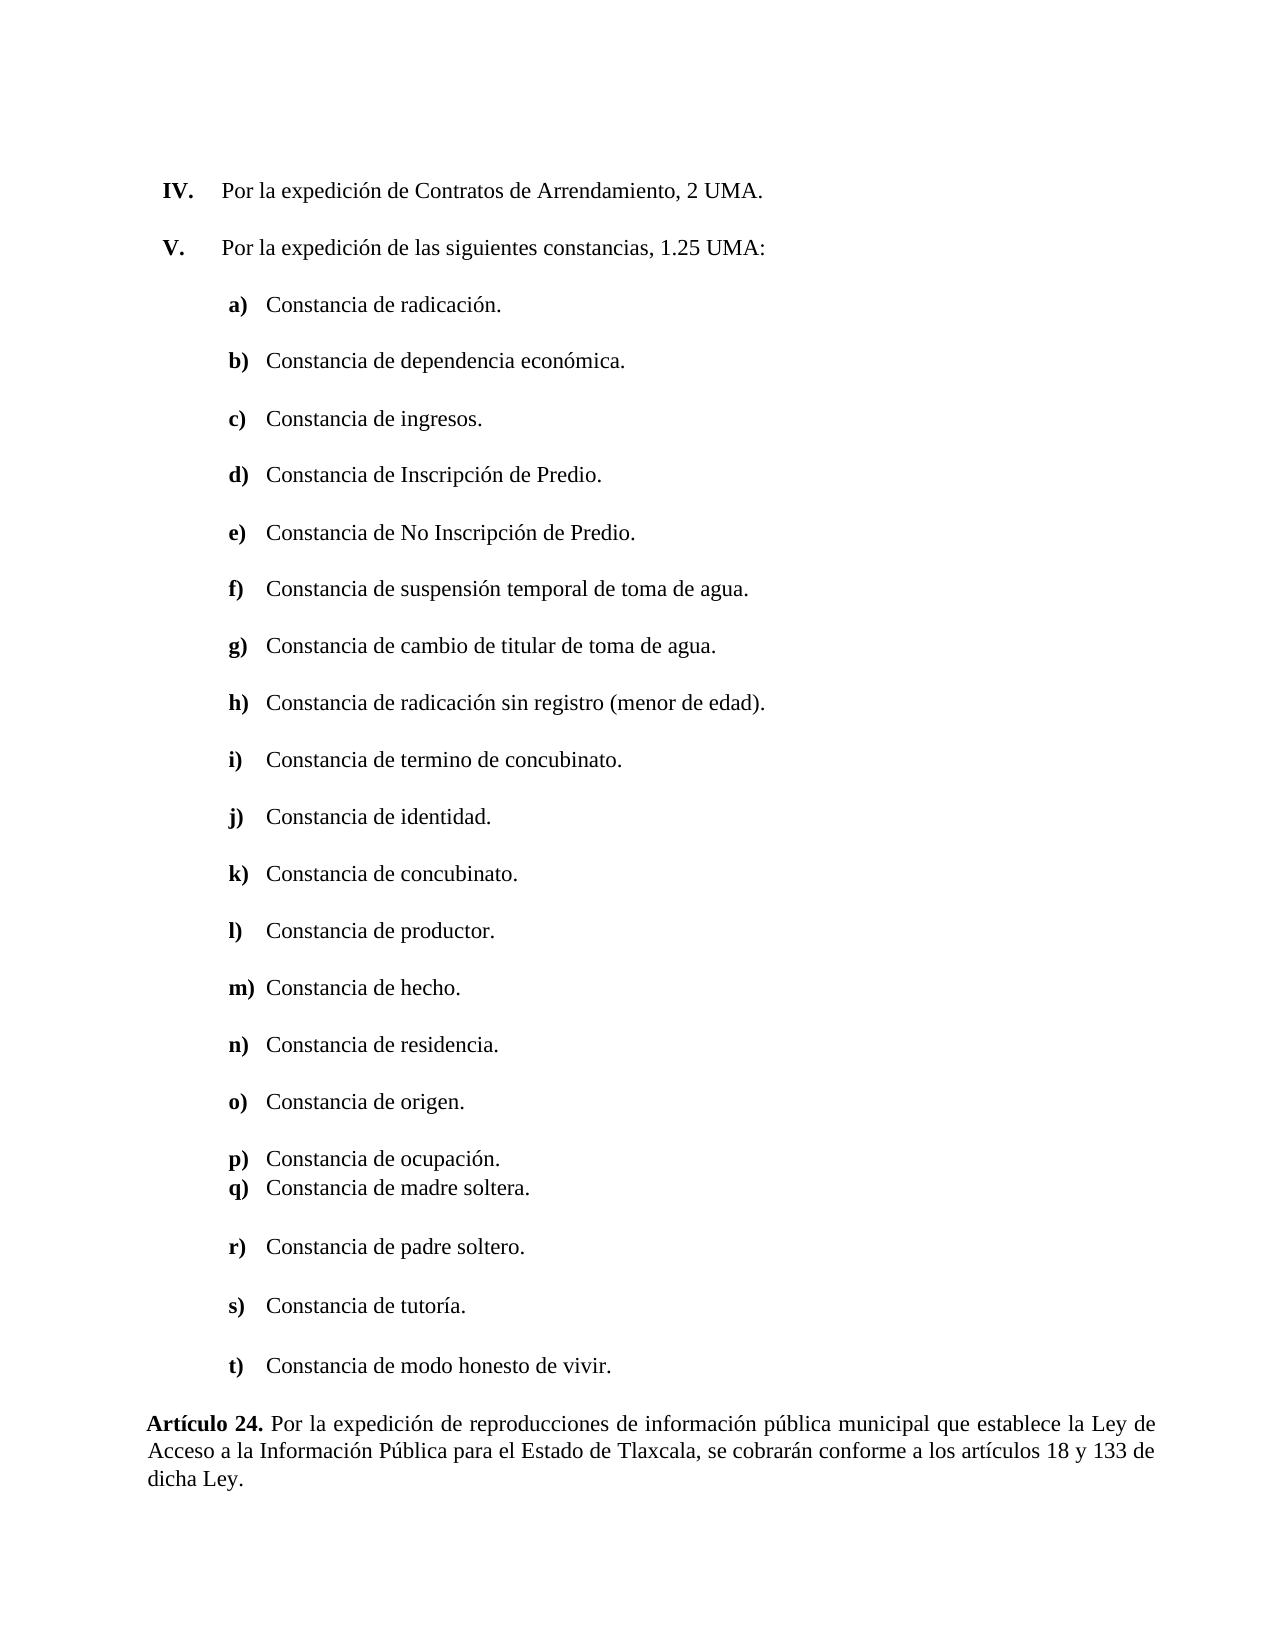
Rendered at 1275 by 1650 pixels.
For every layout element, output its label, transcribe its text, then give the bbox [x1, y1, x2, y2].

list Constancia de radicación sin registro (menor de edad). [228, 689, 1158, 716]
list Constancia de Inscripción de Predio. [228, 462, 1158, 488]
list Constancia de dependencia económica. [228, 348, 1158, 374]
list Constancia de concubinato. [228, 860, 1158, 887]
list Constancia de modo honesto de vivir. [228, 1352, 1158, 1378]
list Constancia de radicación. [228, 291, 1158, 317]
list Constancia de cambio de titular de toma de agua. [228, 632, 1158, 659]
list Constancia de ingresos. [228, 404, 1158, 431]
list Constancia de tutoría. [228, 1293, 1158, 1319]
list Constancia de identidad. [228, 803, 1158, 830]
list Constancia de productor. [228, 917, 1158, 944]
list Constancia de origen. [228, 1088, 1158, 1115]
list Constancia de residencia. [228, 1031, 1158, 1058]
list Por la expedición de las siguientes constancias, 1.25 UMA: [162, 234, 1158, 260]
list Constancia de padre soltero. [228, 1233, 1158, 1259]
list Constancia de No Inscripción de Predio. [228, 518, 1158, 545]
text Artículo 24. Por la expedición de reproducciones de información pública municipal que establece la Ley de Acceso a la Información Pública para el Estado de Tlaxcala, se cobrarán conforme a los artículos 18 y 133 de dicha Ley. [146, 1411, 1158, 1491]
list Constancia de hecho. [228, 974, 1158, 1001]
list Constancia de madre soltera. [228, 1174, 1158, 1200]
list Constancia de suspensión temporal de toma de agua. [228, 576, 1158, 602]
list Por la expedición de Contratos de Arrendamiento, 2 UMA. [162, 177, 1158, 203]
list Constancia de termino de concubinato. [228, 746, 1158, 773]
list Constancia de ocupación. [228, 1145, 1158, 1172]
